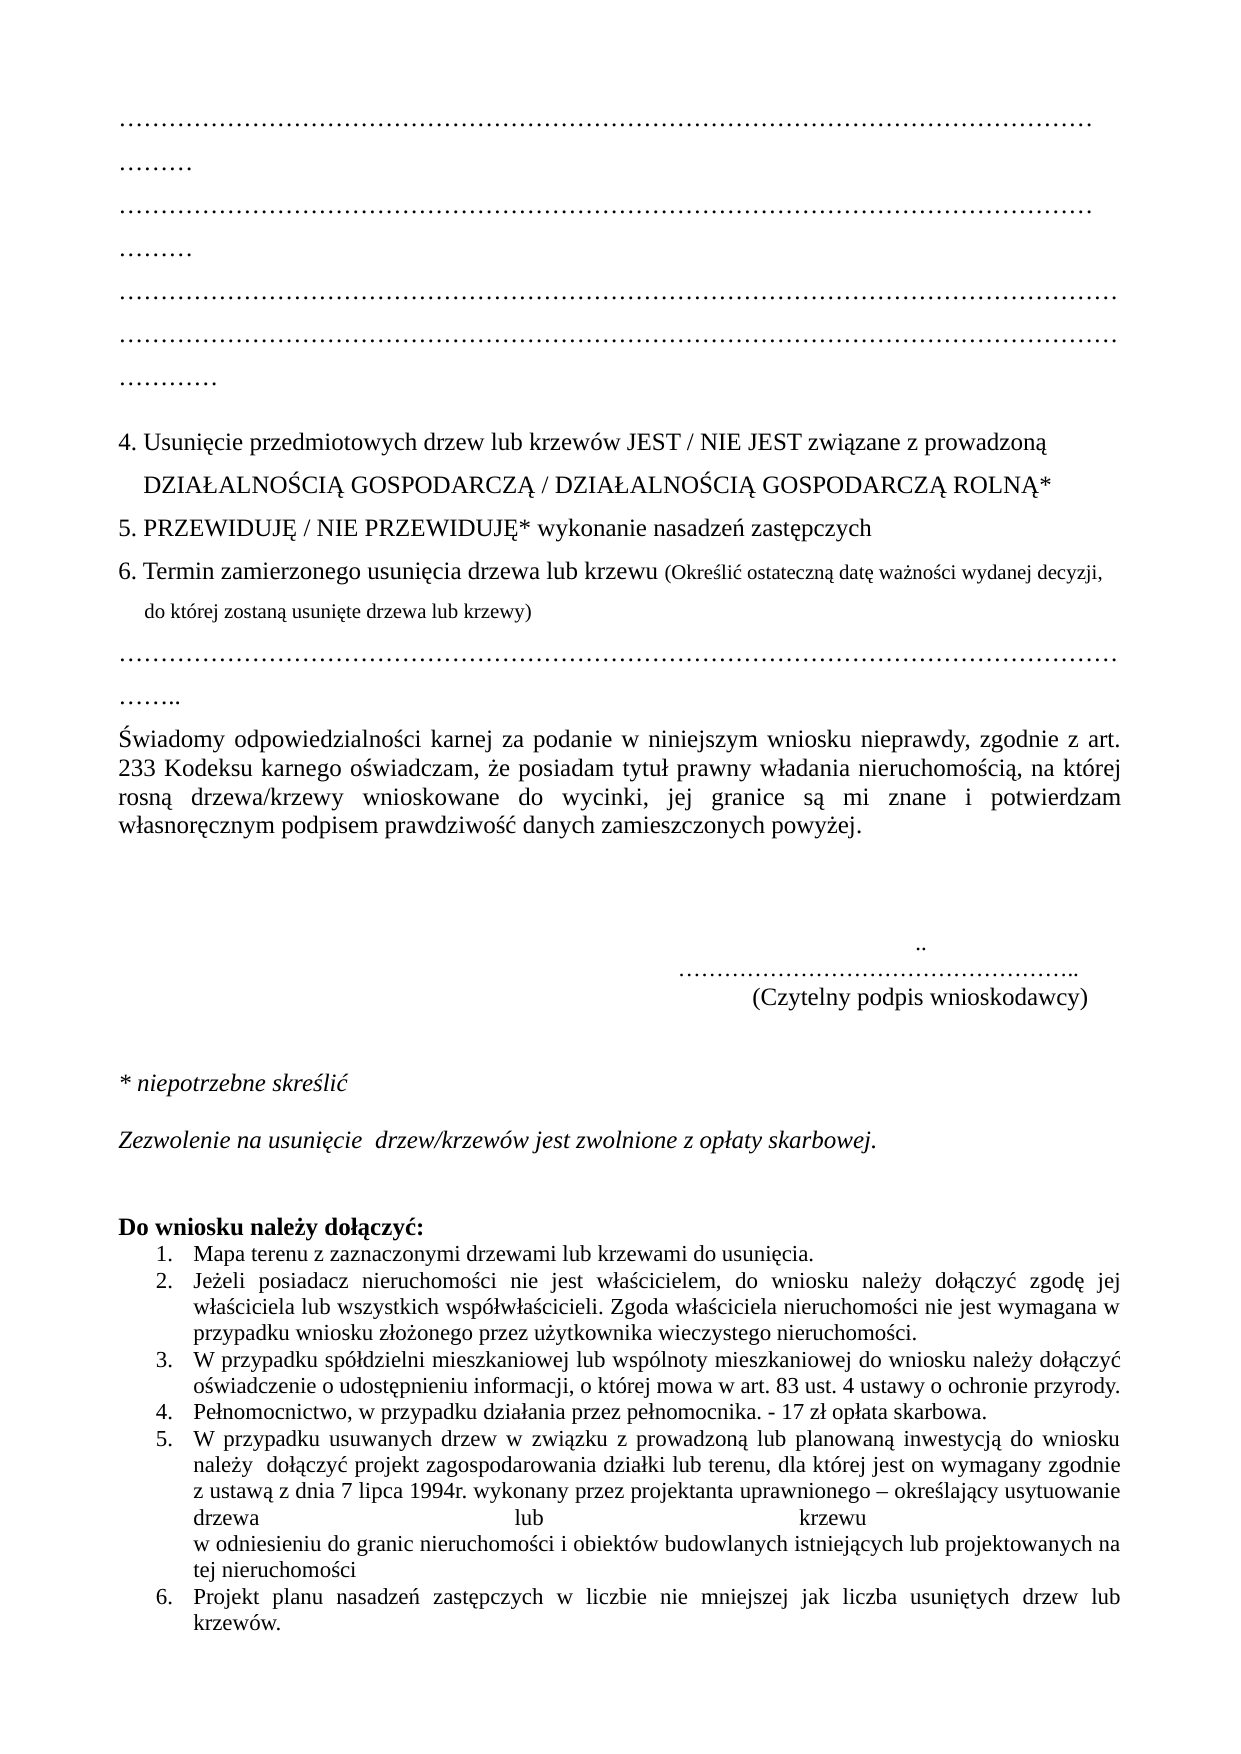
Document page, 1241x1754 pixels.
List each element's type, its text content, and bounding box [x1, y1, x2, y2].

list Mapa terenu z zaznaczonymi drzewami lub krzewami do usunięcia. [156, 1240, 1122, 1267]
text ……………………………………………………………………………………………………………………………………………………………………………………………………………………………… [118, 276, 1122, 391]
list W przypadku usuwanych drzew w związku z prowadzoną lub planowaną inwestycją do wniosku należy dołączyć projekt zagospodarowania działki lub terenu, dla której jest on wymagany zgodnie z ustawą z dnia 7 lipca 1994r. wykonany przez projektanta uprawnionego – określający usytuowanie drzewa lub krzewu w odniesieniu do granic nieruchomości i obiektów budowlanych istniejących lub projektowanych na tej nieruchomości [156, 1425, 1122, 1583]
text DZIAŁALNOŚCIĄ GOSPODARCZĄ / DZIAŁALNOŚCIĄ GOSPODARCZĄ ROLNĄ* [118, 470, 1122, 499]
list Pełnomocnictwo, w przypadku działania przez pełnomocnika. - 17 zł opłata skarbowa. [156, 1398, 1122, 1425]
list Jeżeli posiadacz nieruchomości nie jest właścicielem, do wniosku należy dołączyć zgodę jej właściciela lub wszystkich współwłaścicieli. Zgoda właściciela nieruchomości nie jest wymagana w przypadku wniosku złożonego przez użytkownika wieczystego nieruchomości. [156, 1267, 1122, 1346]
text 6. Termin zamierzonego usunięcia drzewa lub krzewu (Określić ostateczną datę ważności wydanej decyzji, [118, 556, 1122, 585]
text 4. Usunięcie przedmiotowych drzew lub krzewów JEST / NIE JEST związane z prowadzoną [118, 427, 1122, 456]
list W przypadku spółdzielni mieszkaniowej lub wspólnoty mieszkaniowej do wniosku należy dołączyć oświadczenie o udostępnieniu informacji, o której mowa w art. 83 ust. 4 ustawy o ochronie przyrody. [156, 1346, 1122, 1398]
text ……………………………………………………………………………………………………………… ……………………………………………………………………………………………………………… [118, 103, 1103, 262]
text 5. PRZEWIDUJĘ / NIE PRZEWIDUJĘ* wykonanie nasadzeń zastępczych [118, 513, 1122, 542]
text (Czytelny podpis wnioskodawcy) [118, 982, 1122, 1010]
list Projekt planu nasadzeń zastępczych w liczbie nie mniejszej jak liczba usuniętych drzew lub krzewów. [156, 1583, 1122, 1636]
text * niepotrzebne skreślić [118, 1068, 1122, 1097]
text do której zostaną usunięte drzewa lub krzewy) ……………………………………………………………………………………………………………….. [118, 599, 1122, 710]
text Świadomy odpowiedzialności karnej za podanie w niniejszym wniosku nieprawdy, zgodnie z art. 233 Kodeksu karnego oświadczam, że posiadam tytuł prawny władania nieruchomością, na której rosną drzewa/krzewy wnioskowane do wycinki, jej granice są mi znane i potwierdzam własnoręcznym podpisem prawdziwość danych zamieszczonych powyżej. [118, 724, 1122, 839]
text ..…………………………………………….. [634, 929, 1122, 982]
text Do wniosku należy dołączyć: [118, 1212, 1122, 1240]
text Zezwolenie na usunięcie drzew/krzewów jest zwolnione z opłaty skarbowej. [118, 1125, 1122, 1154]
